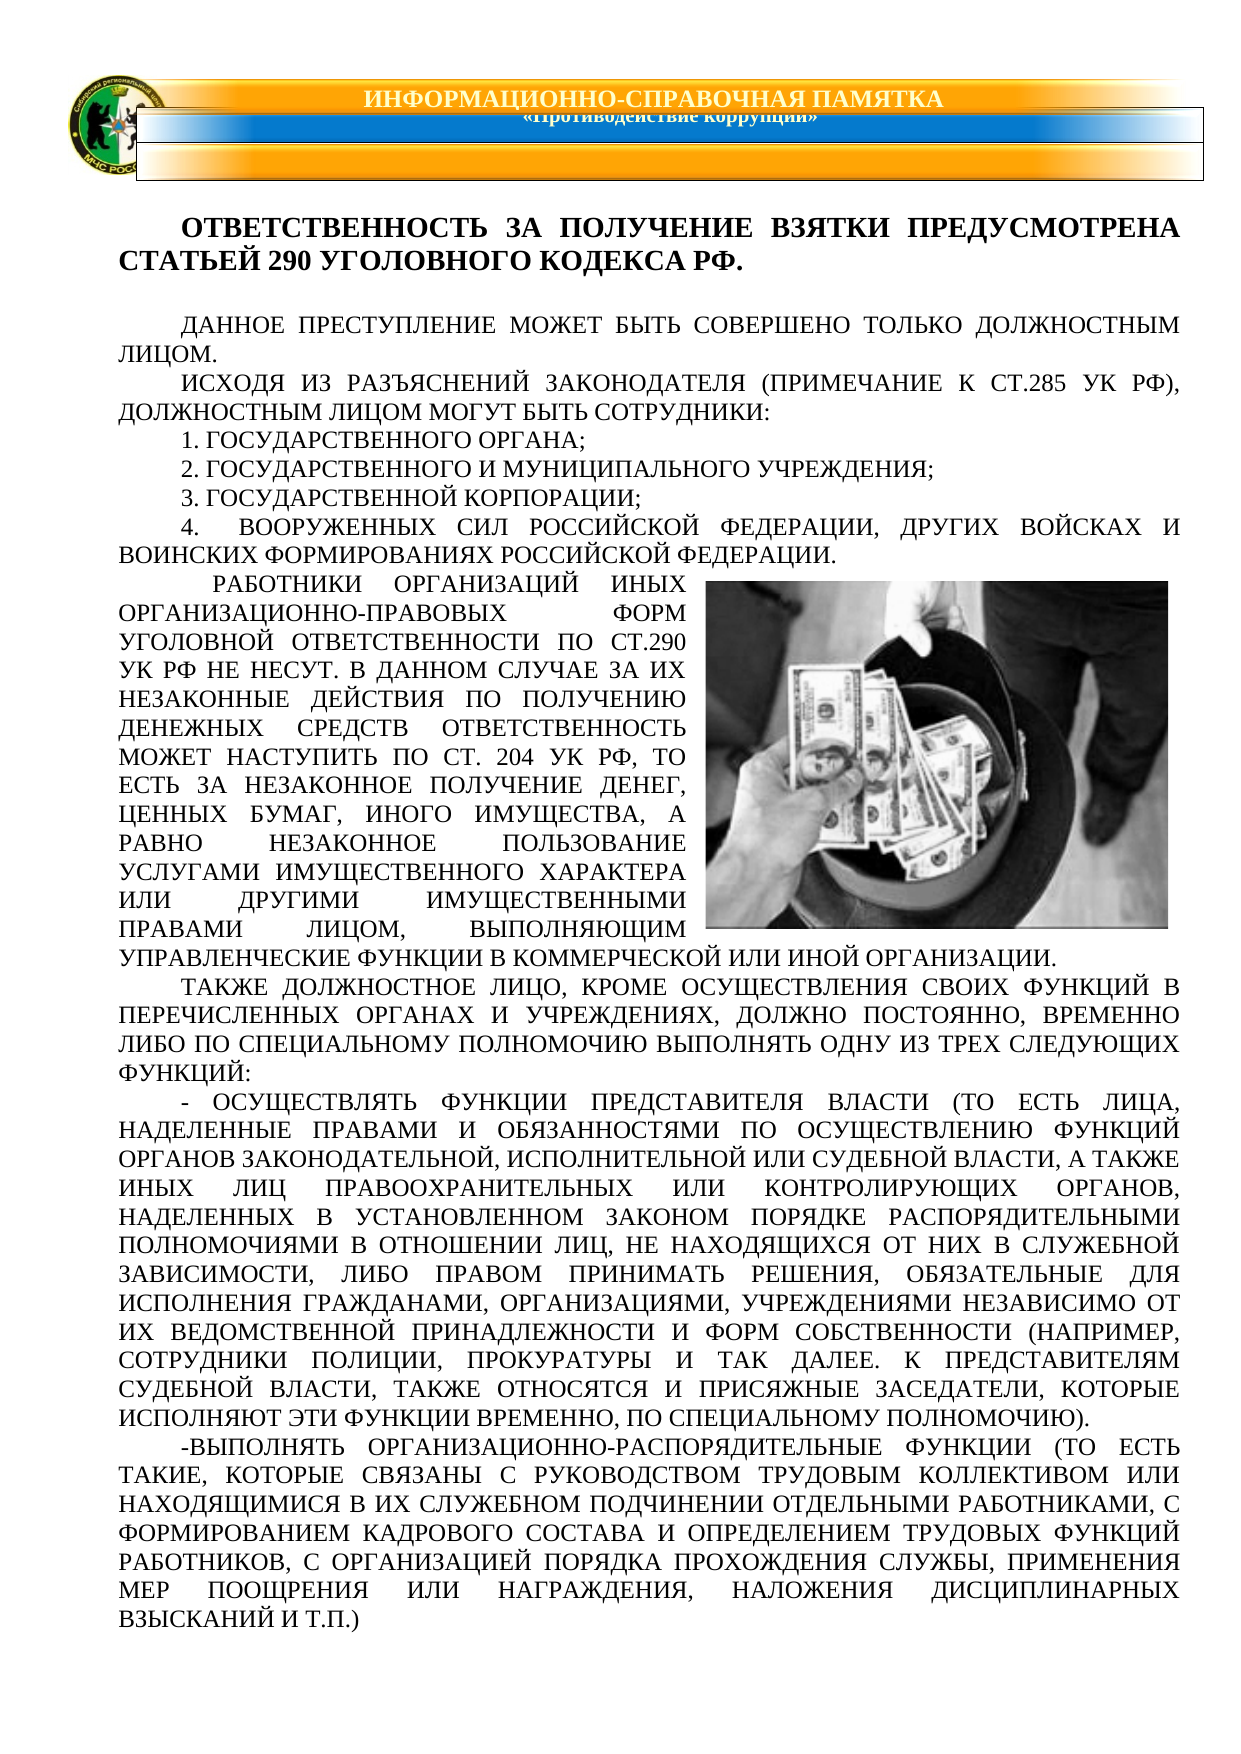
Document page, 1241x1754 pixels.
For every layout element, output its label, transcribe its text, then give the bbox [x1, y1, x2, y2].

picture [68, 75, 1203, 175]
text 2. ГОСУДАРСТВЕННОГО И МУНИЦИПАЛЬНОГО УЧРЕЖДЕНИЯ; [118, 454, 1181, 483]
text - ВЫПОЛНЯТЬ ОРГАНИЗАЦИОННО-РАСПОРЯДИТЕЛЬНЫЕ ФУНКЦИИ (ТО ЕСТЬ ТАКИЕ, КОТОРЫЕ СВЯЗАНЫ С РУКОВОДСТВОМ ТРУДОВЫМ КОЛЛЕКТИВОМ ИЛИ НАХОДЯЩИМИСЯ В ИХ СЛУЖЕБНОМ ПОДЧИНЕНИИ ОТДЕЛЬНЫМИ РАБОТНИКАМИ, С ФОРМИРОВАНИЕМ КАДРОВОГО СОСТАВА И ОПРЕДЕЛЕНИЕМ ТРУДОВЫХ ФУНКЦИЙ РАБОТНИКОВ, С ОРГАНИЗАЦИЕЙ ПОРЯДКА ПРОХОЖДЕНИЯ СЛУЖБЫ, ПРИМЕНЕНИЯ МЕР ПООЩРЕНИЯ ИЛИ НАГРАЖДЕНИЯ, НАЛОЖЕНИЯ ДИСЦИПЛИНАРНЫХ ВЗЫСКАНИЙ И Т.П.) [118, 1432, 1181, 1633]
picture [137, 143, 1203, 180]
text ОТВЕТСТВЕННОСТЬ ЗА ПОЛУЧЕНИЕ ВЗЯТКИ ПРЕДУСМОТРЕНА СТАТЬЕЙ 290 УГОЛОВНОГО КОДЕКСА РФ. [118, 210, 1181, 277]
picture [705, 581, 1169, 929]
text 4. ВООРУЖЕННЫХ СИЛ РОССИЙСКОЙ ФЕДЕРАЦИИ, ДРУГИХ ВОЙСКАХ И ВОИНСКИХ ФОРМИРОВАНИЯХ РОССИЙСКОЙ ФЕДЕРАЦИИ. [118, 512, 1181, 569]
text ИСХОДЯ ИЗ РАЗЪЯСНЕНИЙ ЗАКОНОДАТЕЛЯ (ПРИМЕЧАНИЕ К СТ.285 УК РФ), ДОЛЖНОСТНЫМ ЛИЦОМ МОГУТ БЫТЬ СОТРУДНИКИ: [118, 368, 1181, 425]
text 1. ГОСУДАРСТВЕННОГО ОРГАНА; [118, 425, 1181, 454]
text - ОСУЩЕСТВЛЯТЬ ФУНКЦИИ ПРЕДСТАВИТЕЛЯ ВЛАСТИ (ТО ЕСТЬ ЛИЦА, НАДЕЛЕННЫЕ ПРАВАМИ И ОБЯЗАННОСТЯМИ ПО ОСУЩЕСТВЛЕНИЮ ФУНКЦИЙ ОРГАНОВ ЗАКОНОДАТЕЛЬНОЙ, ИСПОЛНИТЕЛЬНОЙ ИЛИ СУДЕБНОЙ ВЛАСТИ, А ТАКЖЕ ИНЫХ ЛИЦ ПРАВООХРАНИТЕЛЬНЫХ ИЛИ КОНТРОЛИРУЮЩИХ ОРГАНОВ, НАДЕЛЕННЫХ В УСТАНОВЛЕННОМ ЗАКОНОМ ПОРЯДКЕ РАСПОРЯДИТЕЛЬНЫМИ ПОЛНОМОЧИЯМИ В ОТНОШЕНИИ ЛИЦ, НЕ НАХОДЯЩИХСЯ ОТ НИХ В СЛУЖЕБНОЙ ЗАВИСИМОСТИ, ЛИБО ПРАВОМ ПРИНИМАТЬ РЕШЕНИЯ, ОБЯЗАТЕЛЬНЫЕ ДЛЯ ИСПОЛНЕНИЯ ГРАЖДАНАМИ, ОРГАНИЗАЦИЯМИ, УЧРЕЖДЕНИЯМИ НЕЗАВИСИМО ОТ ИХ ВЕДОМСТВЕННОЙ ПРИНАДЛЕЖНОСТИ И ФОРМ СОБСТВЕННОСТИ (НАПРИМЕР, СОТРУДНИКИ ПОЛИЦИИ, ПРОКУРАТУРЫ И ТАК ДАЛЕЕ. К ПРЕДСТАВИТЕЛЯМ СУДЕБНОЙ ВЛАСТИ, ТАКЖЕ ОТНОСЯТСЯ И ПРИСЯЖНЫЕ ЗАСЕДАТЕЛИ, КОТОРЫЕ ИСПОЛНЯЮТ ЭТИ ФУНКЦИИ ВРЕМЕННО, ПО СПЕЦИАЛЬНОМУ ПОЛНОМОЧИЮ). [118, 1087, 1181, 1432]
text 3. ГОСУДАРСТВЕННОЙ КОРПОРАЦИИ; [118, 483, 1181, 512]
text ТАКЖЕ ДОЛЖНОСТНОЕ ЛИЦО, КРОМЕ ОСУЩЕСТВЛЕНИЯ СВОИХ ФУНКЦИЙ В ПЕРЕЧИСЛЕННЫХ ОРГАНАХ И УЧРЕЖДЕНИЯХ, ДОЛЖНО ПОСТОЯННО, ВРЕМЕННО ЛИБО ПО СПЕЦИАЛЬНОМУ ПОЛНОМОЧИЮ ВЫПОЛНЯТЬ ОДНУ ИЗ ТРЕХ СЛЕДУЮЩИХ ФУНКЦИЙ: [118, 972, 1181, 1087]
text ДАННОЕ ПРЕСТУПЛЕНИЕ МОЖЕТ БЫТЬ СОВЕРШЕНО ТОЛЬКО ДОЛЖНОСТНЫМ ЛИЦОМ. [118, 310, 1181, 368]
